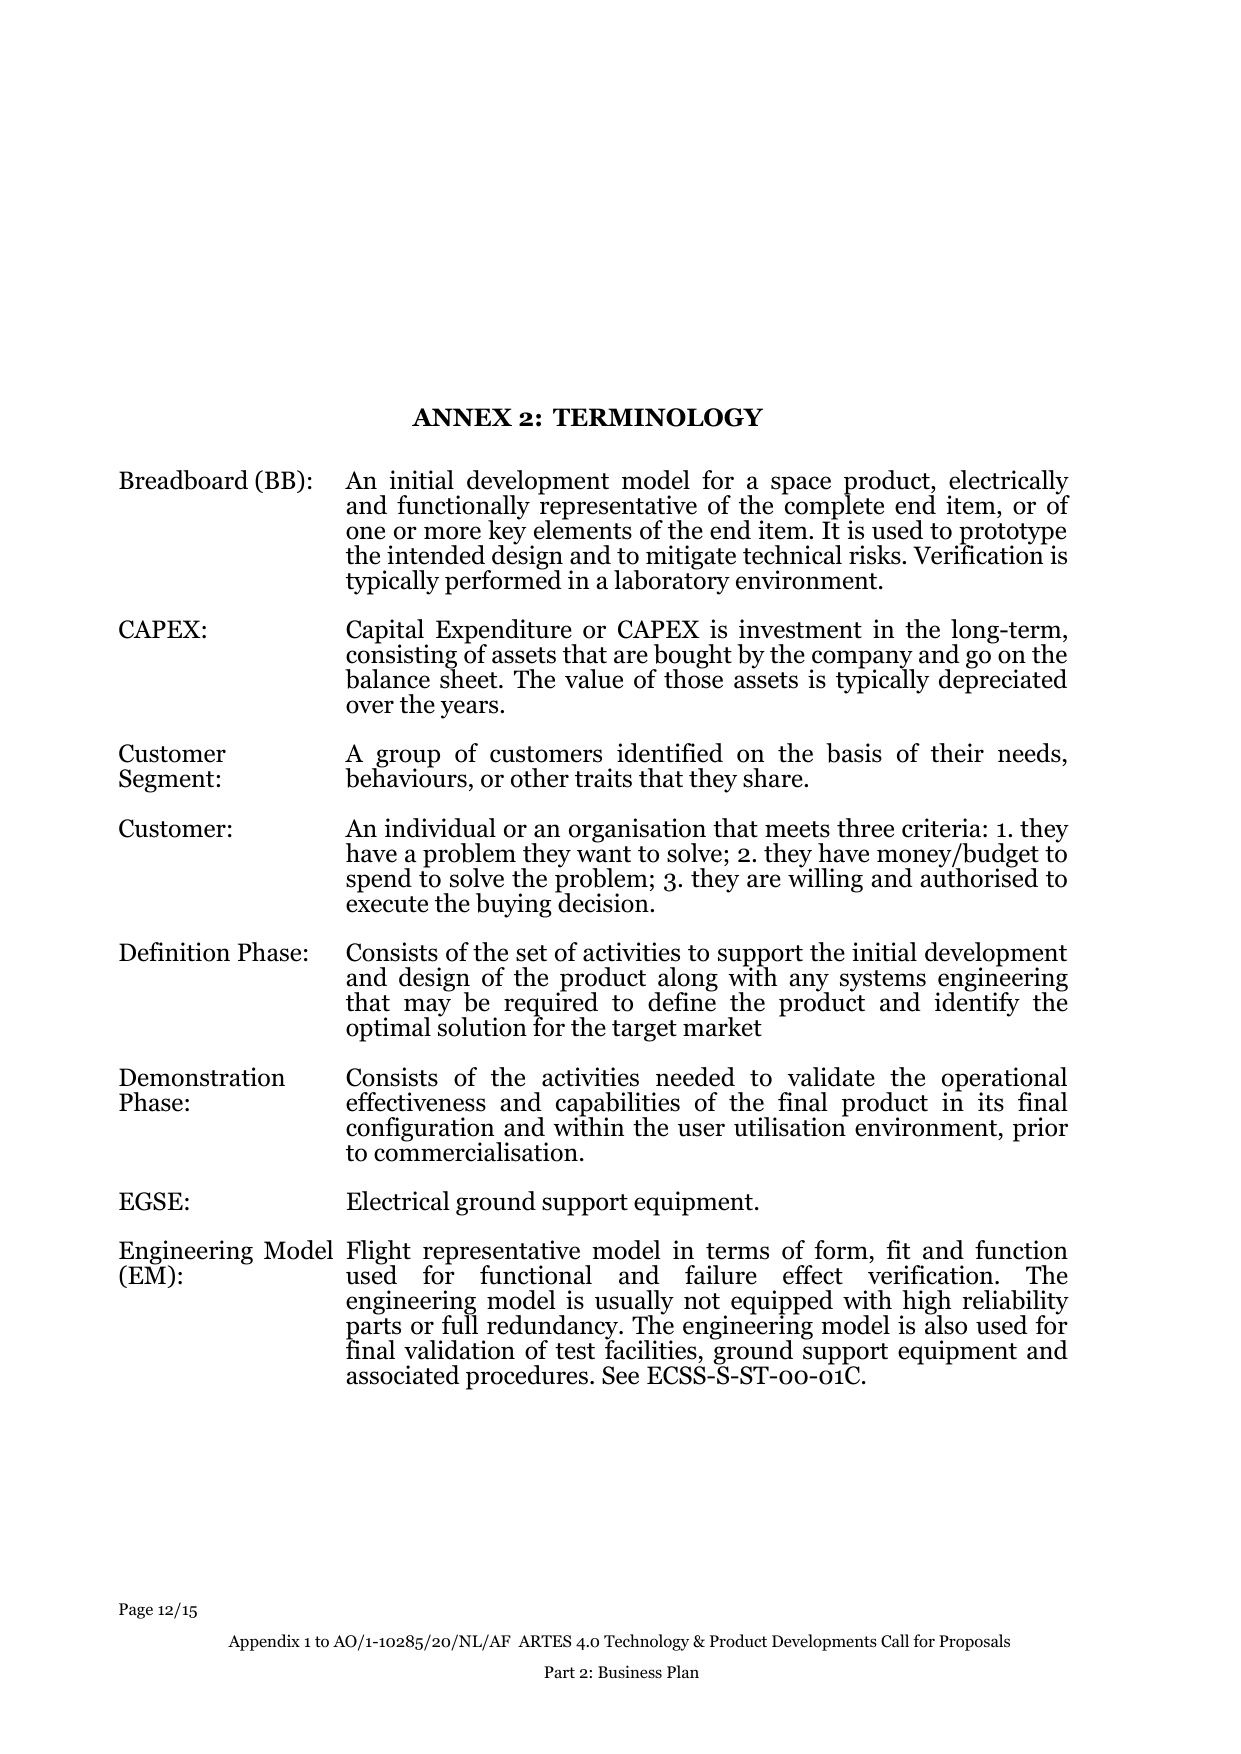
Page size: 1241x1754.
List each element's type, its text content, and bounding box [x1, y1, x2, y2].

table_cell Capital Expenditure or CAPEX is investment in the long-term, consisting of assets that are bought by the company and go on the balance sheet. The value of those assets is typically depreciated over the years. [340, 606, 1075, 731]
table_cell EGSE: [112, 1178, 340, 1227]
table_cell An individual or an organisation that meets three criteria: 1. they have a problem they want to solve; 2. they have money/budget to spend to solve the problem; 3. they are willing and authorised to execute the buying decision. [340, 805, 1075, 929]
table_cell Engineering Model (EM): [112, 1228, 340, 1402]
table_cell A group of customers identified on the basis of their needs, behaviours, or other traits that they share. [340, 731, 1075, 805]
table_cell Flight representative model in terms of form, fit and function used for functional and failure effect verification. The engineering model is usually not equipped with high reliability parts or full redundancy. The engineering model is also used for final validation of test facilities, ground support equipment and associated procedures. See ECSS-S-ST-00-01C. [340, 1228, 1075, 1402]
table_cell Customer: [112, 805, 340, 929]
text Terminology [118, 403, 1122, 432]
table_cell Consists of the set of activities to support the initial development and design of the product along with any systems engineering that may be required to define the product and identify the optimal solution for the target market [340, 929, 1075, 1054]
table_cell Customer Segment: [112, 731, 340, 805]
table_cell Consists of the activities needed to validate the operational effectiveness and capabilities of the final product in its final configuration and within the user utilisation environment, prior to commercialisation. [340, 1054, 1075, 1178]
table_cell Definition Phase: [112, 929, 340, 1054]
table_header An initial development model for a space product, electrically and functionally representative of the complete end item, or of one or more key elements of the end item. It is used to prototype the intended design and to mitigate technical risks. Verification is typically performed in a laboratory environment. [340, 457, 1075, 606]
table_cell CAPEX: [112, 606, 340, 731]
table_header Breadboard (BB): [112, 457, 340, 606]
table_cell Electrical ground support equipment. [340, 1178, 1075, 1227]
table_cell Demonstration Phase: [112, 1054, 340, 1178]
